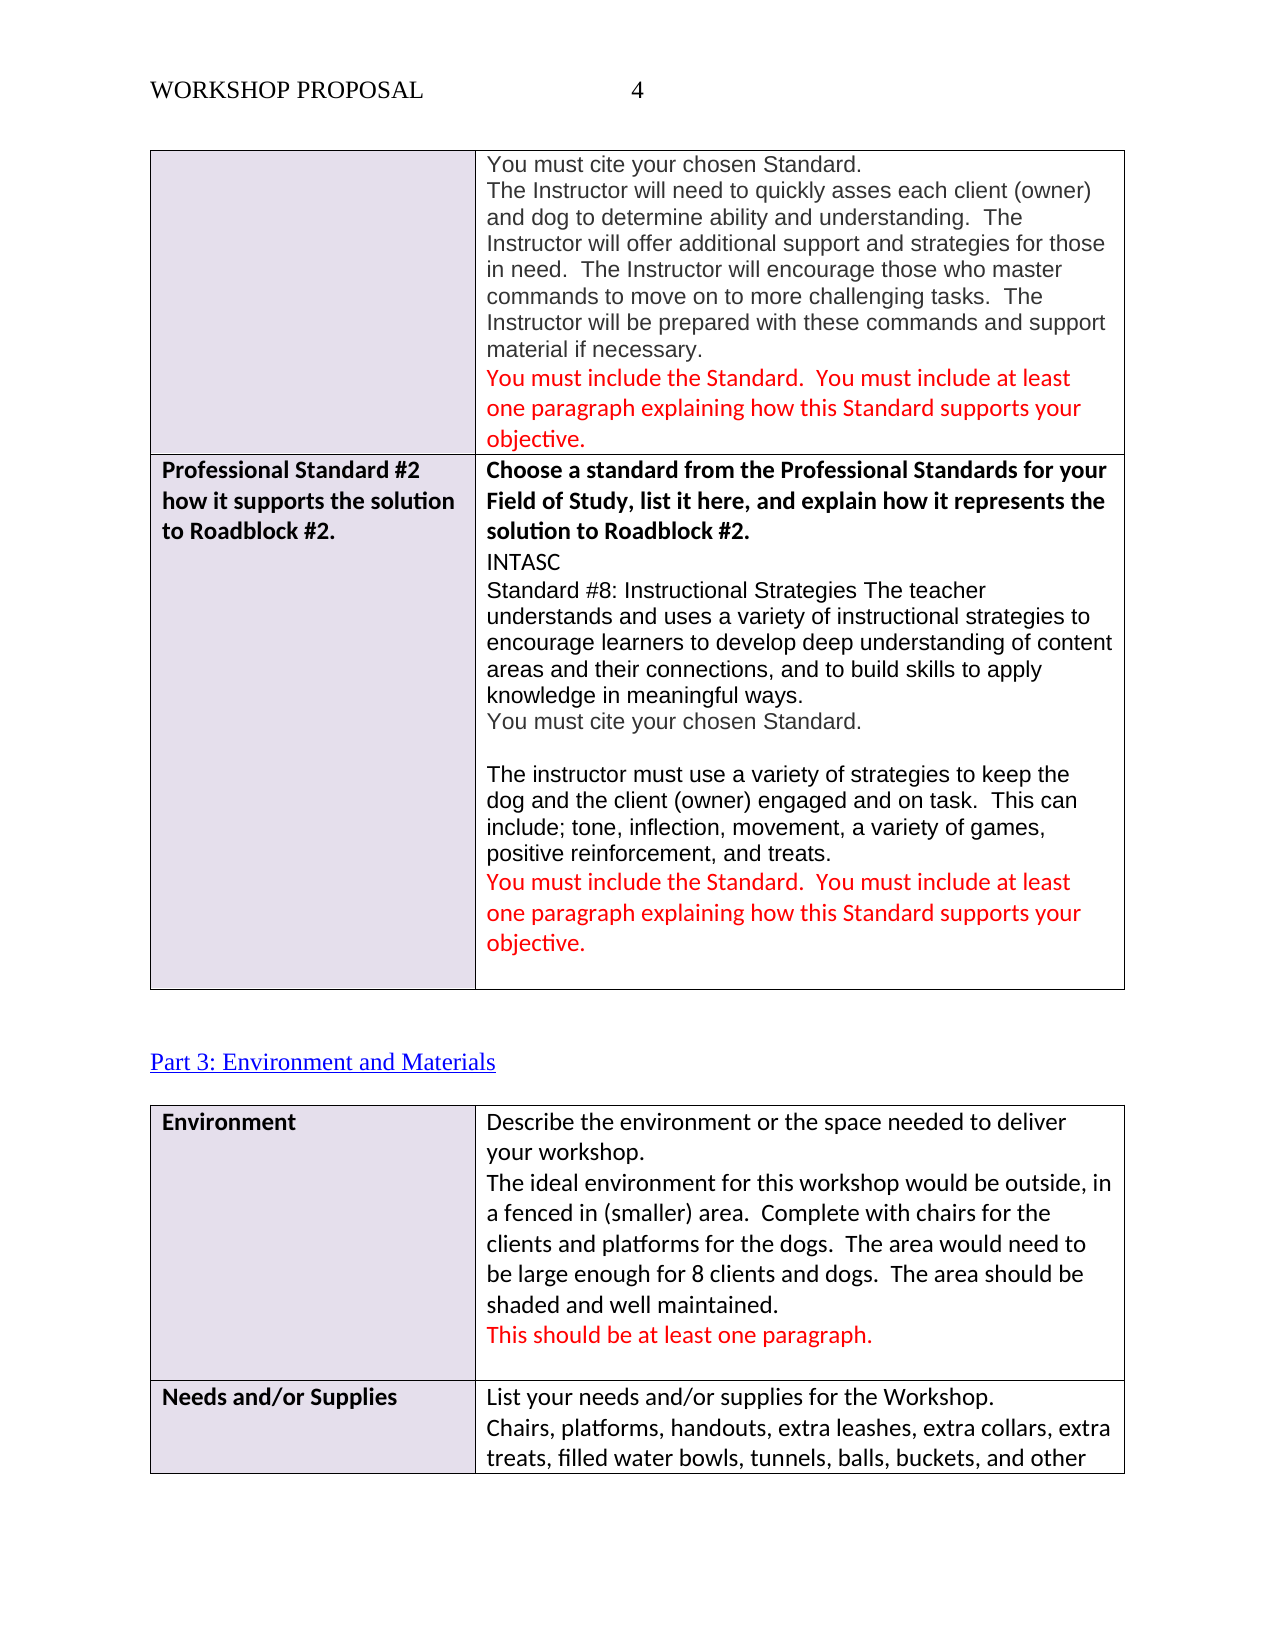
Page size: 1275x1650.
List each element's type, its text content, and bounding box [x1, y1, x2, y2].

table_cell Professional Standard #2 how it supports the solution to Roadblock #2. [151, 455, 475, 988]
table_header Describe the environment or the space needed to deliver your workshop. The ideal environment for this workshop would be outside, in a fenced in (smaller) area. Complete with chairs for the clients and platforms for the dogs. The area would need to be large enough for 8 clients and dogs. The area should be shaded and well maintained. This should be at least one paragraph. [476, 1106, 1124, 1380]
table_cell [476, 151, 1124, 453]
text Part 3: Environment and Materials [150, 1047, 1125, 1076]
table_header Environment [151, 1106, 475, 1380]
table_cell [151, 151, 475, 453]
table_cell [476, 1381, 1124, 1473]
table_cell Choose a standard from the Professional Standards for your Field of Study, list it here, and explain how it represents the solution to Roadblock #2. INTASC Standard #8: Instructional Strategies The teacher understands and uses a variety of instructional strategies to encourage learners to develop deep understanding of content areas and their connections, and to build skills to apply knowledge in meaningful ways. You must cite your chosen Standard. The instructor must use a variety of strategies to keep the dog and the client (owner) engaged and on task. This can include; tone, inflection, movement, a variety of games, positive reinforcement, and treats. You must include the Standard. You must include at least one paragraph explaining how this Standard supports your objective. [476, 455, 1124, 988]
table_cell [151, 1381, 475, 1473]
